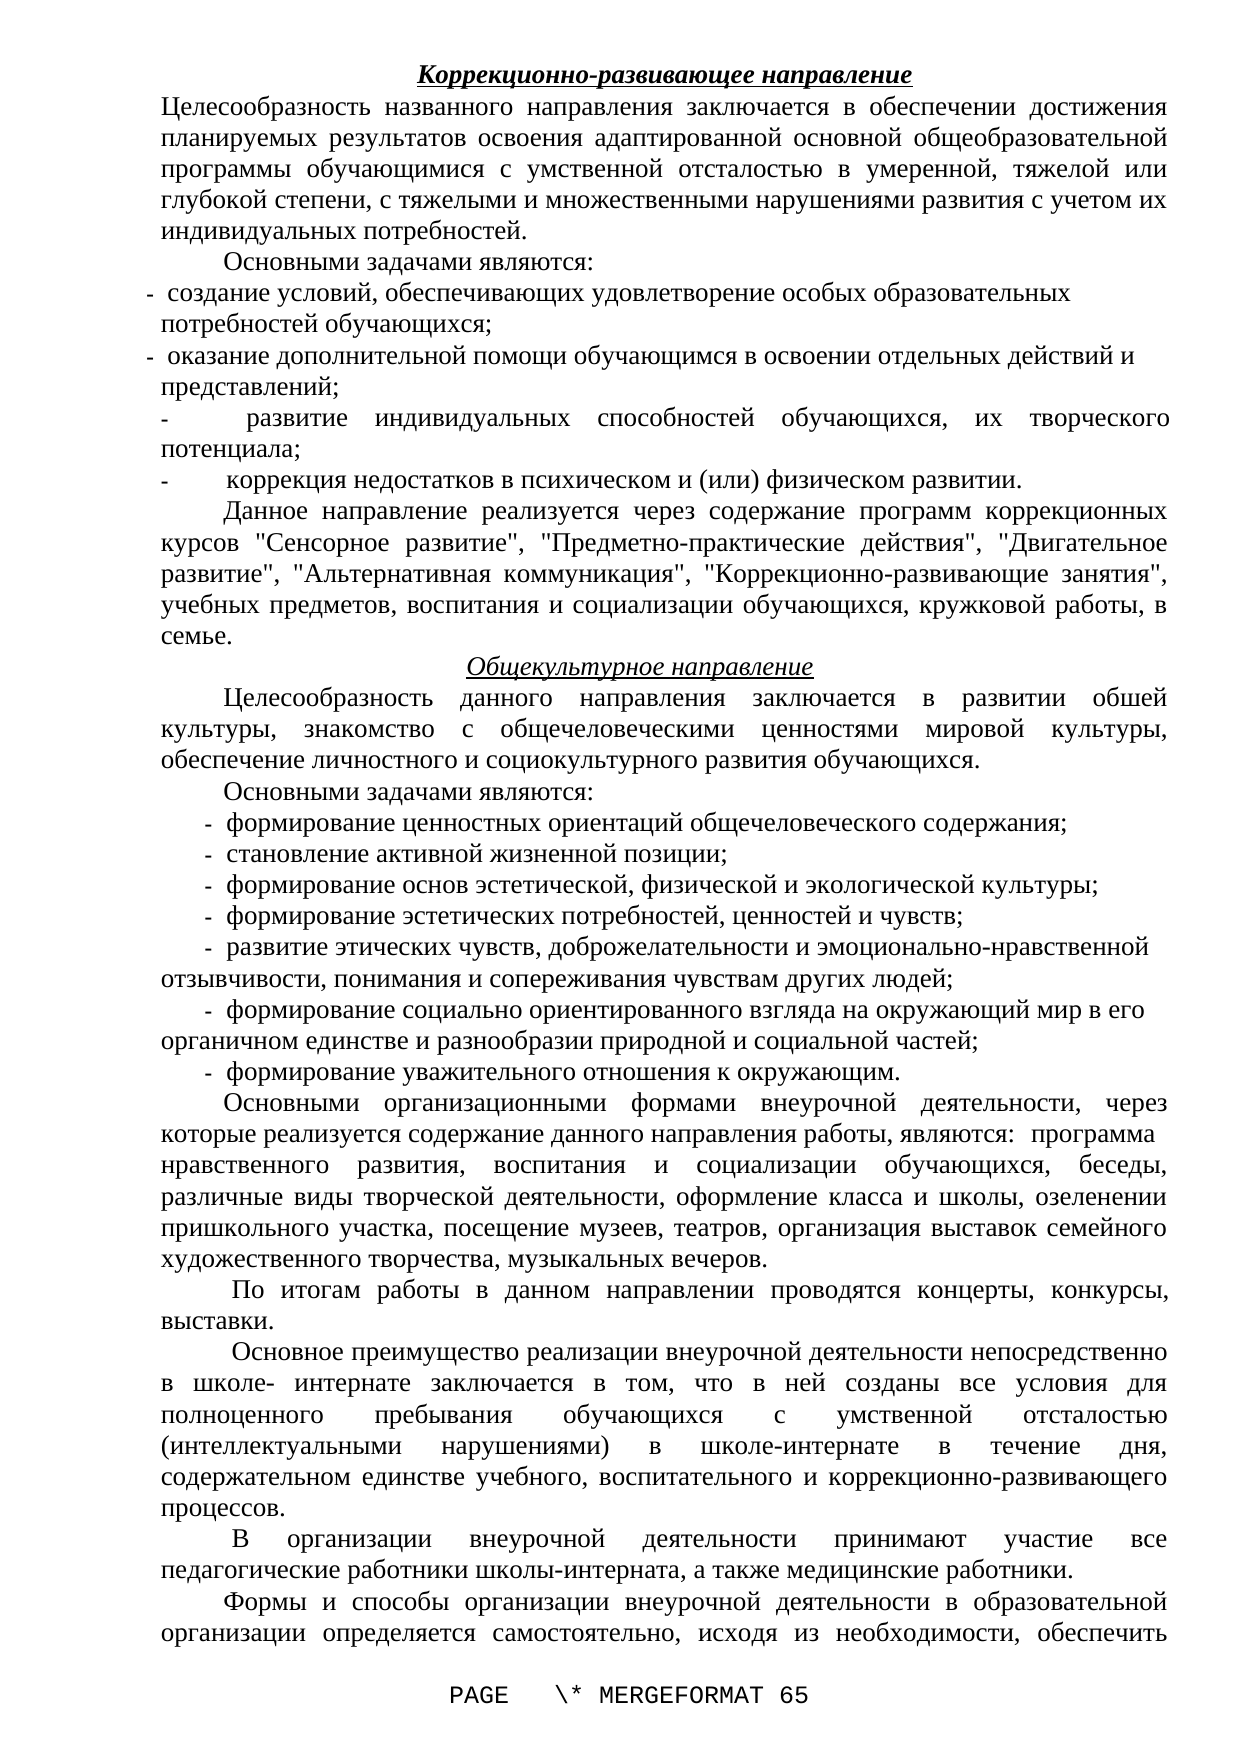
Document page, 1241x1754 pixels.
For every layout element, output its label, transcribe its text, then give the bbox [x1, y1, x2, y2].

text По итогам работы в данном направлении проводятся концерты, конкурсы, выставки. [161, 1273, 1171, 1335]
text Основными организационными формами внеурочной деятельности, через которые реализуется содержание данного направления работы, являются: программа нравственного развития, воспитания и социализации обучающихся, беседы, различные виды творческой деятельности, оформление класса и школы, озеленении пришкольного участка, посещение музеев, театров, организация выставок семейного художественного творчества, музыкальных вечеров. [161, 1086, 1169, 1273]
list коррекция недостатков в психическом и (или) физическом развитии. [161, 463, 1171, 494]
text Основными задачами являются: [161, 245, 1171, 276]
list развитие этических чувств, доброжелательности и эмоционально-нравственной отзывчивости, понимания и сопереживания чувствам других людей; [161, 931, 1169, 993]
text Данное направление реализуется через содержание программ коррекционных курсов "Сенсорное развитие", "Предметно-практические действия", "Двигательное развитие", "Альтернативная коммуникация", "Коррекционно-развивающие занятия", учебных предметов, воспитания и социализации обучающихся, кружковой работы, в семье. [161, 494, 1169, 650]
text Основное преимущество реализации внеурочной деятельности непосредственно в школе- интернате заключается в том, что в ней созданы все условия для полноценного пребывания обучающихся с умственной отсталостью (интеллектуальными нарушениями) в школе-интернате в течение дня, содержательном единстве учебного, воспитательного и коррекционно-развивающего процессов. [161, 1335, 1169, 1522]
list формирование эстетических потребностей, ценностей и чувств; [161, 899, 1171, 931]
list формирование социально ориентированного взгляда на окружающий мир в его органичном единстве и разнообразии природной и социальной частей; [161, 993, 1169, 1055]
text Основными задачами являются: [161, 775, 1171, 806]
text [161, 1584, 1169, 1647]
list оказание дополнительной помощи обучающимся в освоении отдельных действий и представлений; [146, 339, 1169, 401]
list формирование ценностных ориентаций общечеловеческого содержания; [161, 806, 1171, 837]
list формирование уважительного отношения к окружающим. [161, 1055, 1171, 1086]
list формирование основ эстетической, физической и экологической культуры; [161, 868, 1171, 899]
text В организации внеурочной деятельности принимают участие все педагогические работники школы-интерната, а также медицинские работники. [161, 1522, 1169, 1584]
text Коррекционно-развивающее направление [161, 58, 1169, 89]
list создание условий, обеспечивающих удовлетворение особых образовательных потребностей обучающихся; [146, 276, 1169, 339]
list развитие индивидуальных способностей обучающихся, их творческого потенциала; [161, 401, 1171, 463]
text Общекультурное направление [108, 650, 1171, 681]
list становление активной жизненной позиции; [161, 837, 1171, 868]
text Целесообразность данного направления заключается в развитии обшей культуры, знакомство с общечеловеческими ценностями мировой культуры, обеспечение личностного и социокультурного развития обучающихся. [161, 681, 1169, 775]
text Целесообразность названного направления заключается в обеспечении достижения планируемых результатов освоения адаптированной основной общеобразовательной программы обучающимися с умственной отсталостью в умеренной, тяжелой или глубокой степени, с тяжелыми и множественными нарушениями развития с учетом их индивидуальных потребностей. [161, 89, 1169, 245]
